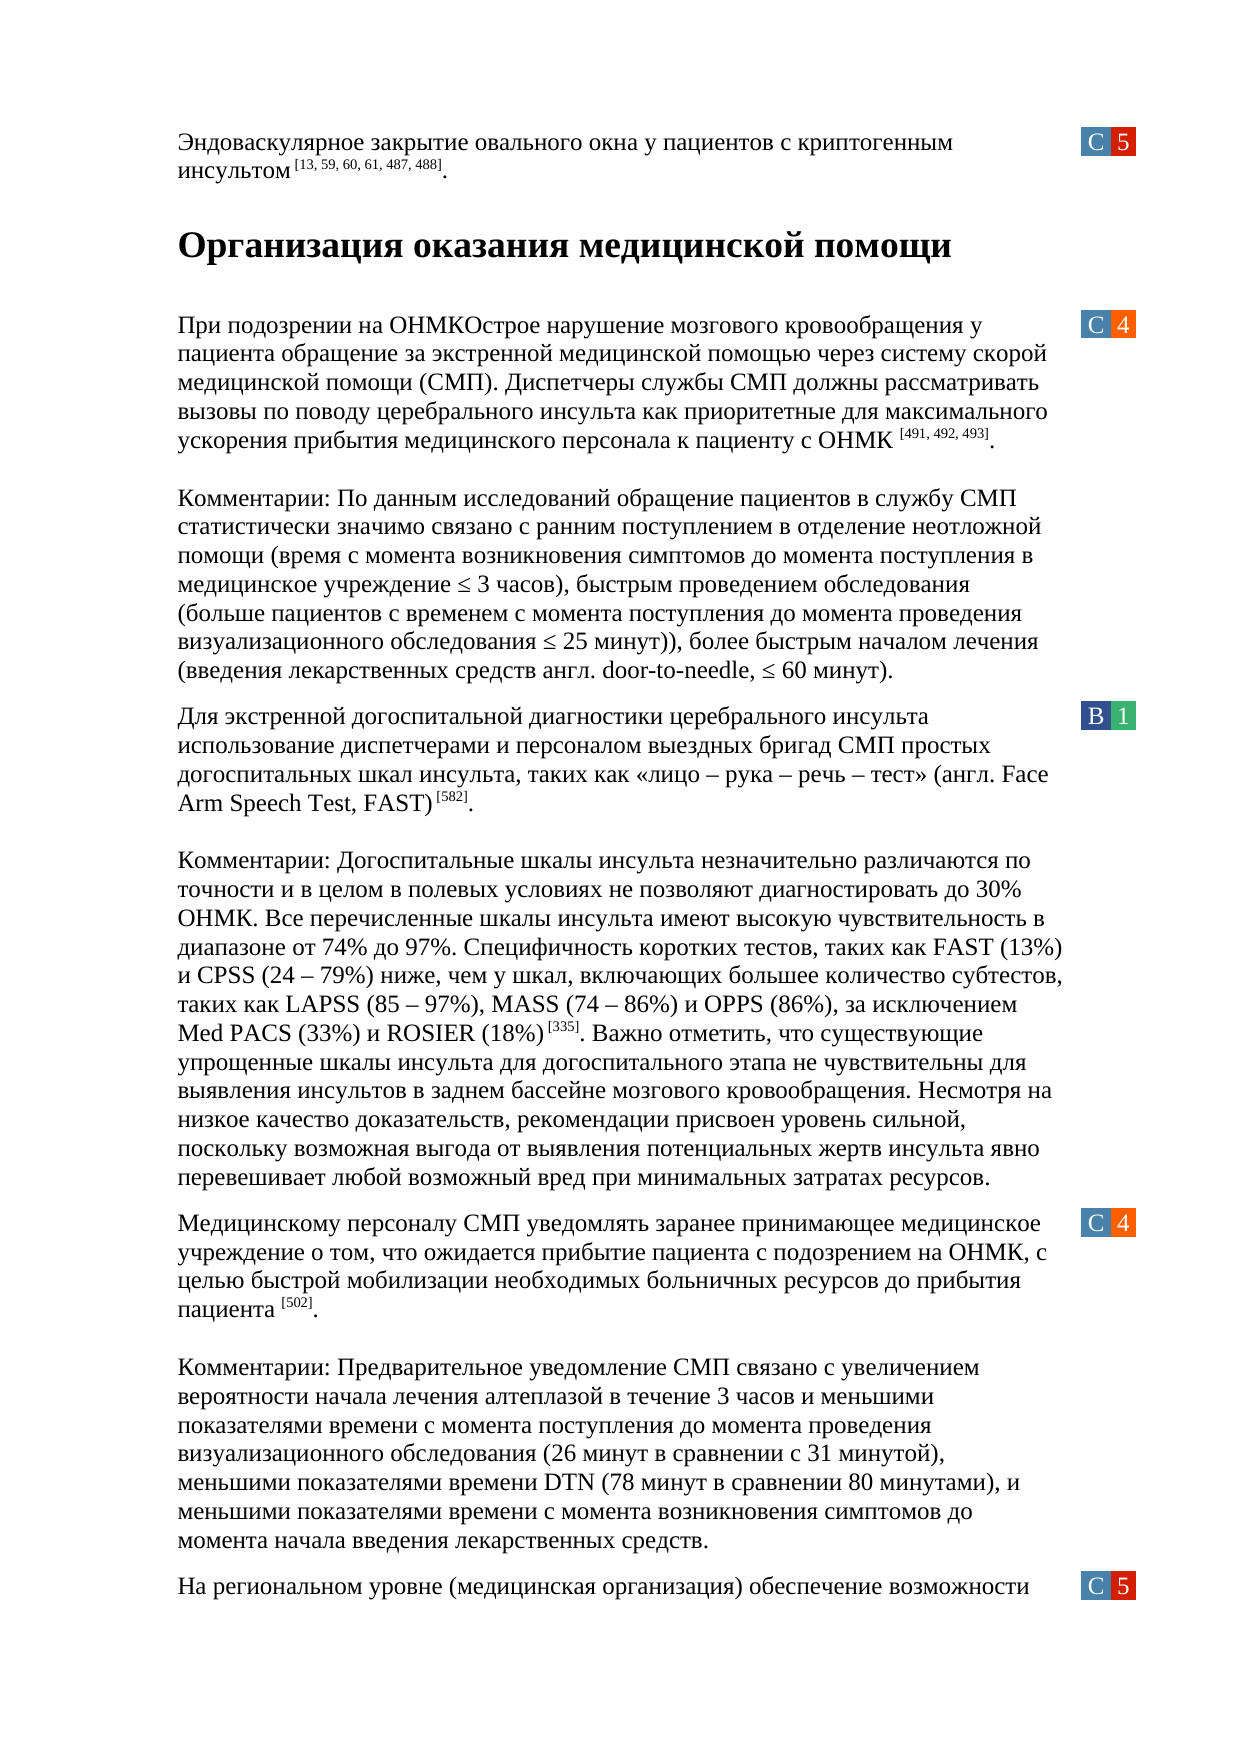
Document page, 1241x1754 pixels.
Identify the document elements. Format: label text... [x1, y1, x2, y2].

subtitle Организация оказания медицинской помощи [177, 222, 1152, 265]
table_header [177, 1562, 1064, 1608]
table_header C 4 [1064, 301, 1152, 693]
table_header C 5 [1064, 1562, 1152, 1608]
table_header B 1 [1064, 693, 1152, 1199]
table_header Медицинскому персоналу СМП уведомлять заранее принимающее медицинское учреждение о том, что ожидается прибытие пациента с подозрением на ОНМК, с целью быстрой мобилизации необходимых больничных ресурсов до прибытия пациента [502]. Комментарии: Предварительное уведомление СМП связано с увеличением вероятности начала лечения алтеплазой в течение 3 часов и меньшими показателями времени с момента поступления до момента проведения визуализационного обследования (26 минут в сравнении с 31 минутой), меньшими показателями времени DTN (78 минут в сравнении 80 минутами), и меньшими показателями времени с момента возникновения симптомов до момента начала введения лекарственных средств. [177, 1199, 1064, 1562]
table_header Для экстренной догоспитальной диагностики церебрального инсульта использование диспетчерами и персоналом выездных бригад СМП простых догоспитальных шкал инсульта, таких как «лицо – рука – речь – тест» (англ. Face Arm Speech Test, FAST) [582]. Комментарии: Догоспитальные шкалы инсульта незначительно различаются по точности и в целом в полевых условиях не позволяют диагностировать до 30% ОНМК. Все перечисленные шкалы инсульта имеют высокую чувствительность в диапазоне от 74% до 97%. Специфичность коротких тестов, таких как FAST (13%) и CPSS (24 – 79%) ниже, чем у шкал, включающих большее количество субтестов, таких как LAPSS (85 – 97%), MASS (74 – 86%) и OPPS (86%), за исключением Med PACS (33%) и ROSIER (18%) [335]. Важно отметить, что существующие упрощенные шкалы инсульта для догоспитального этапа не чувствительны для выявления инсультов в заднем бассейне мозгового кровообращения. Несмотря на низкое качество доказательств, рекомендации присвоен уровень сильной, поскольку возможная выгода от выявления потенциальных жертв инсульта явно перевешивает любой возможный вред при минимальных затратах ресурсов. [177, 693, 1064, 1199]
table_header Эндоваскулярное закрытие овального окна у пациентов с криптогенным инсультом [13, 59, 60, 61, 487, 488]. [177, 118, 1064, 193]
table_header C 4 [1064, 1199, 1152, 1562]
table_header При подозрении на ОНМКОНМКОстрое нарушение мозгового кровообращения у пациента обращение за экстренной медицинской помощью через систему скорой медицинской помощи (СМП). Диспетчеры службы СМП должны рассматривать вызовы по поводу церебрального инсульта как приоритетные для максимального ускорения прибытия медицинского персонала к пациенту с ОНМК [491, 492, 493]. Комментарии: По данным исследований обращение пациентов в службу СМП статистически значимо связано с ранним поступлением в отделение неотложной помощи (время с момента возникновения симптомов до момента поступления в медицинское учреждение ≤ 3 часов), быстрым проведением обследования (больше пациентов с временем с момента поступления до момента проведения визуализационного обследования ≤ 25 минут)), более быстрым началом лечения (введения лекарственных средств англ. door-to-needle, ≤ 60 минут). [177, 301, 1064, 693]
table_header C 5 [1064, 118, 1152, 193]
